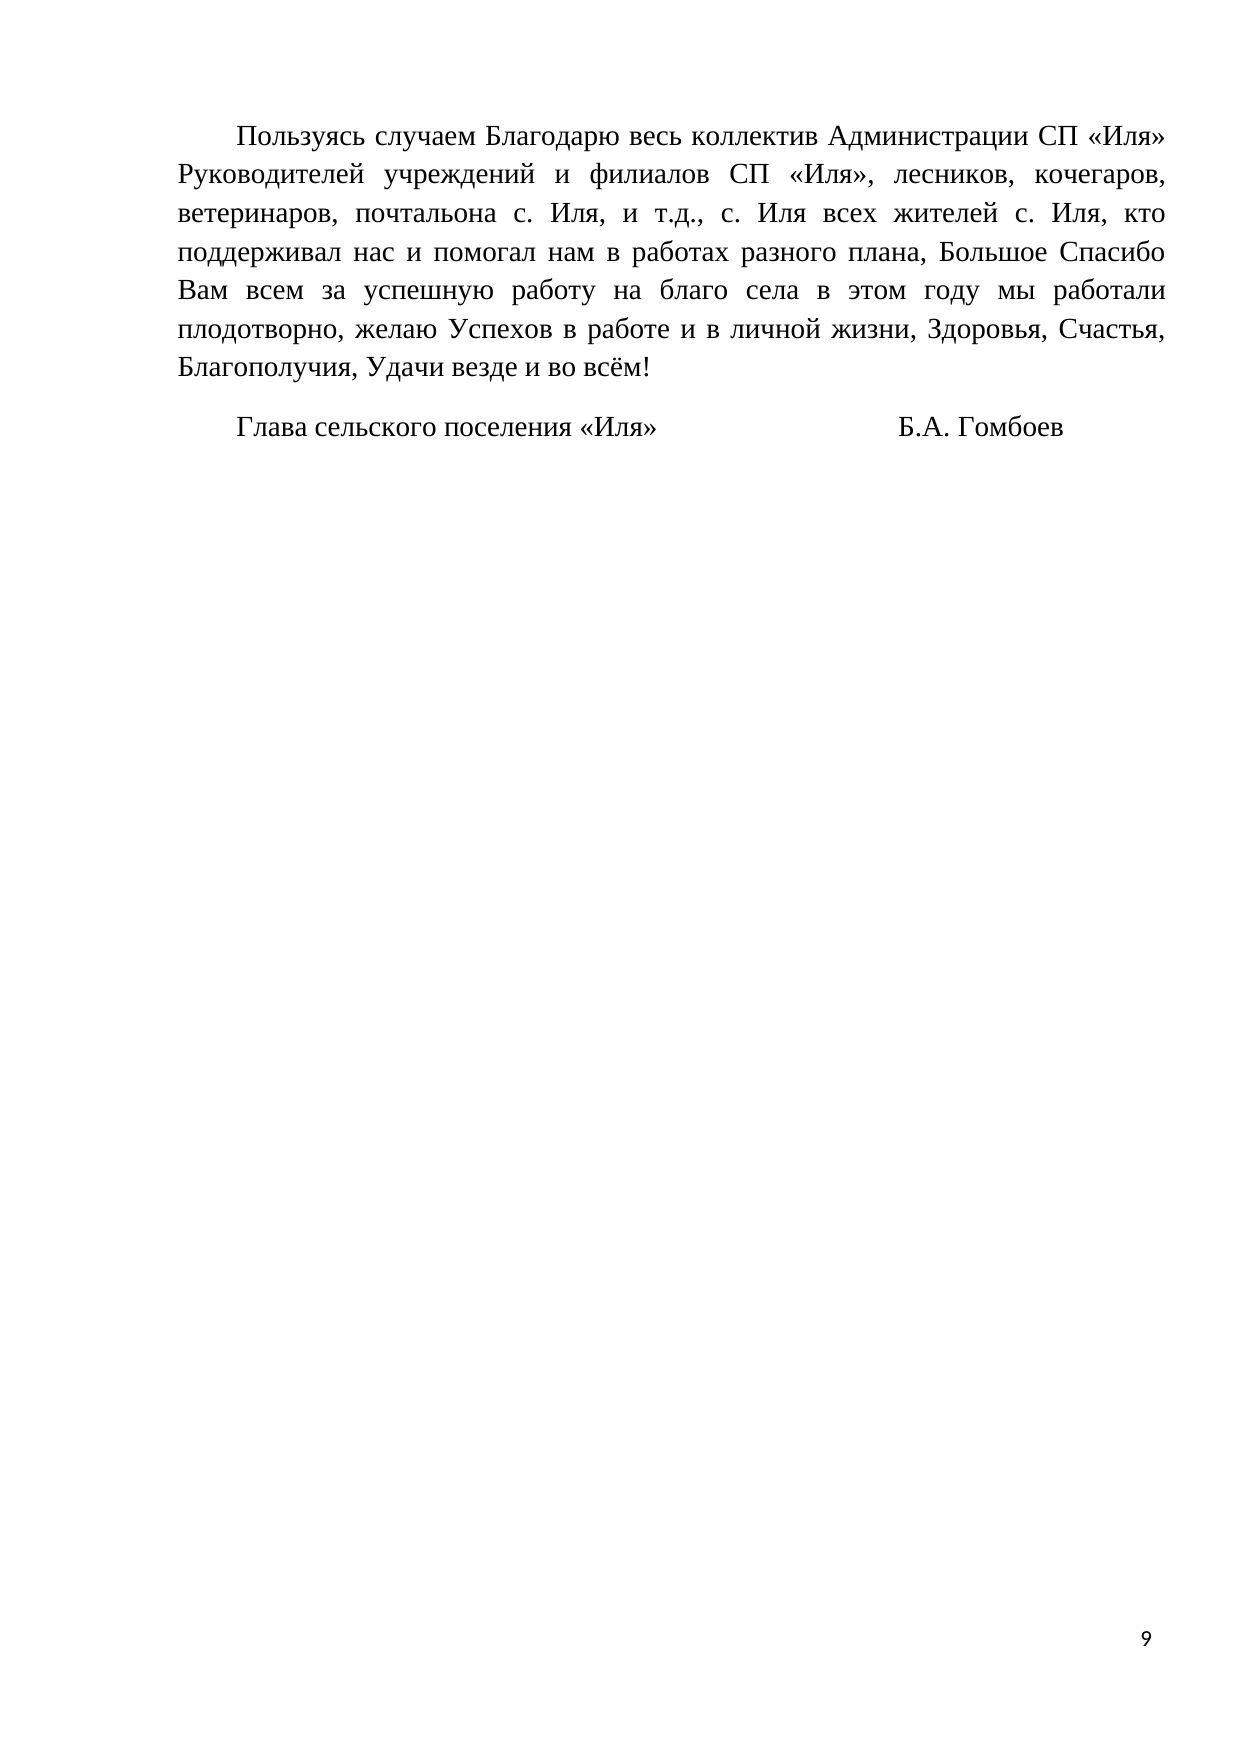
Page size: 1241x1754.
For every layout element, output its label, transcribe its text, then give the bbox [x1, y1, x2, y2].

text Глава сельского поселения «Иля» Б.А. Гомбоев [177, 409, 1167, 442]
text Пользуясь случаем Благодарю весь коллектив Администрации СП «Иля» Руководителей учреждений и филиалов СП «Иля», лесников, кочегаров, ветеринаров, почтальона с. Иля, и т.д., с. Иля всех жителей с. Иля, кто поддерживал нас и помогал нам в работах разного плана, Большое Спасибо Вам всем за успешную работу на благо села в этом году мы работали плодотворно, желаю Успехов в работе и в личной жизни, Здоровья, Счастья, Благополучия, Удачи везде и во всём! [177, 118, 1167, 383]
